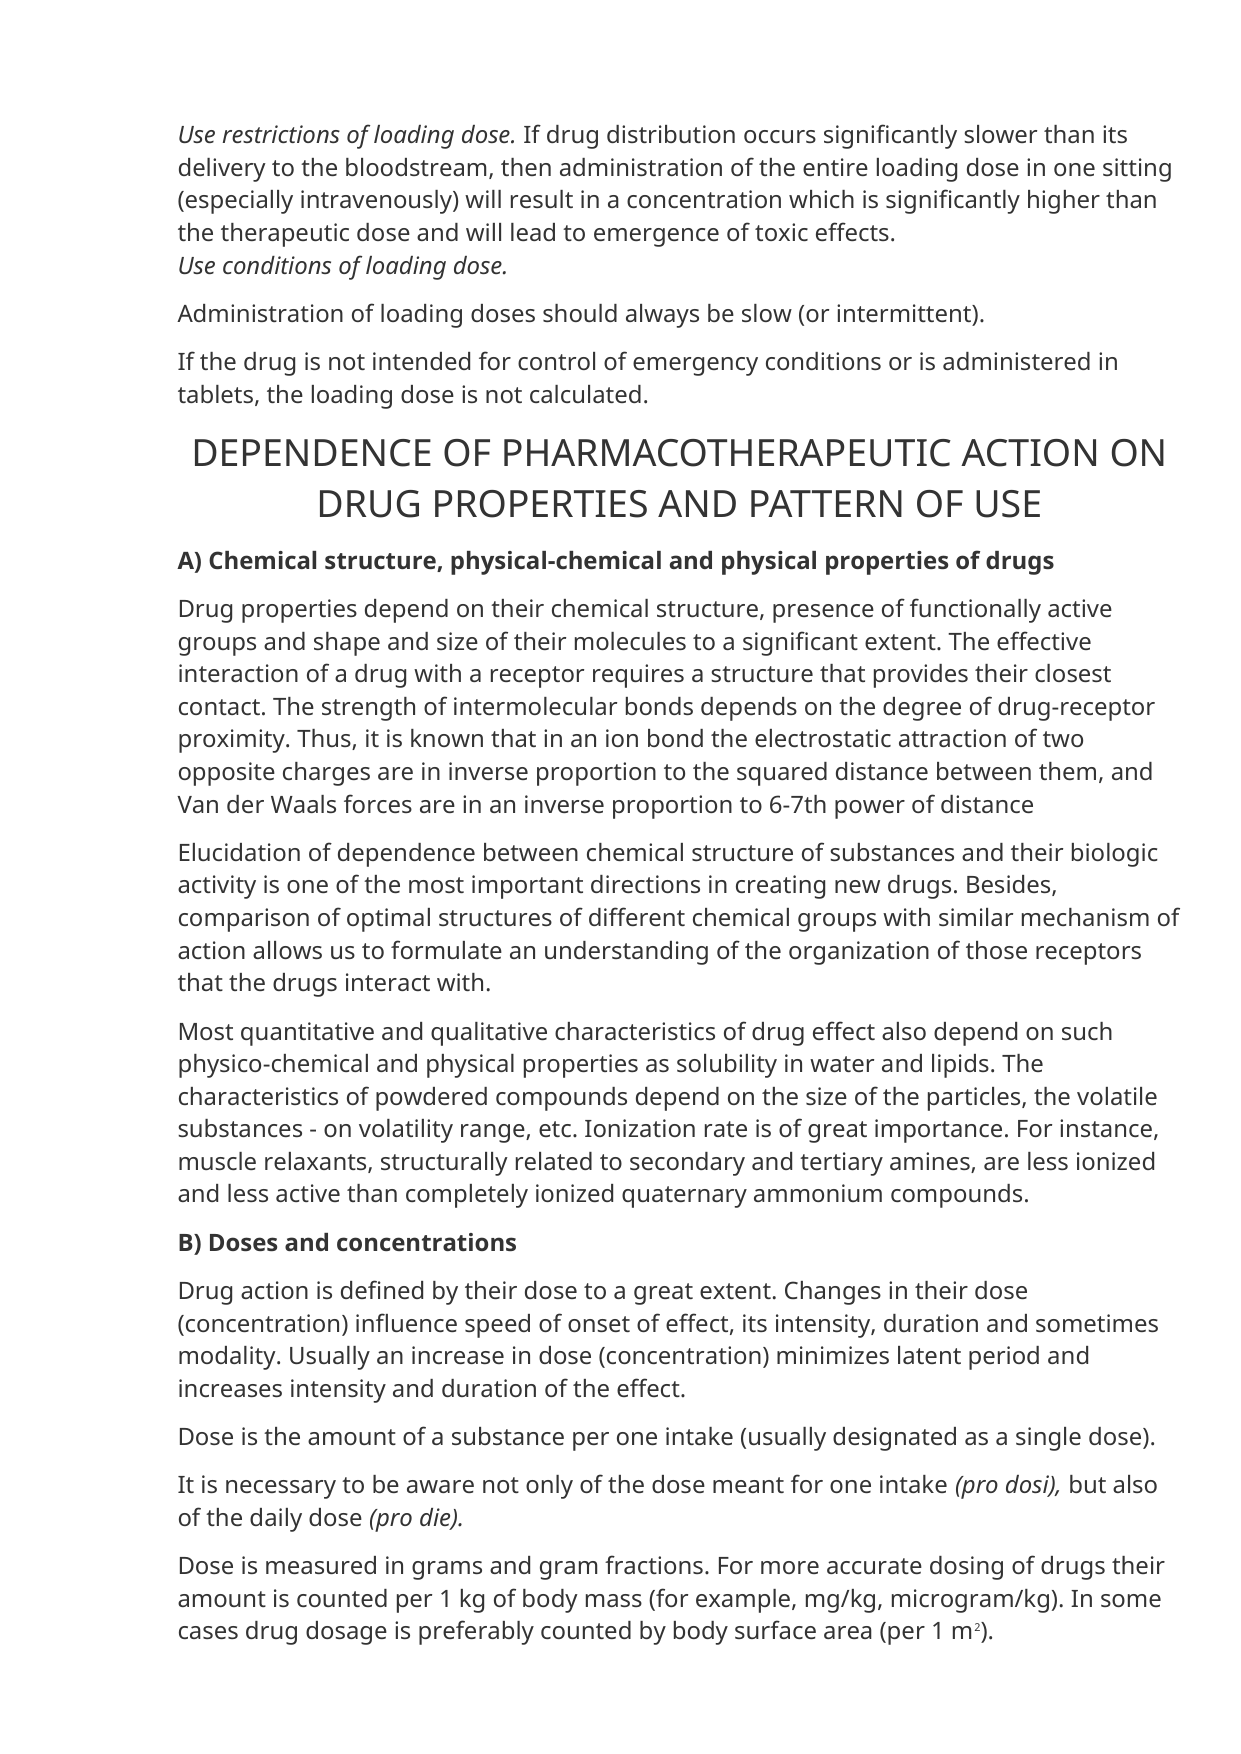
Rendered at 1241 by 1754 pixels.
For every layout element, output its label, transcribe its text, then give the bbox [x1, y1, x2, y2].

text DEPENDENCE OF PHARMACOTHERAPEUTIC ACTION ON DRUG PROPERTIES AND PATTERN OF USE [177, 426, 1181, 528]
text Drug properties depend on their chemical structure, presence of functionally active groups and shape and size of their molecules to a significant extent. The effective interaction of a drug with a receptor requires a structure that provides their closest contact. The strength of intermolecular bonds depends on the degree of drug-receptor proximity. Thus, it is known that in an ion bond the electrostatic attraction of two opposite charges are in inverse proportion to the squared distance between them, and Van der Waals forces are in an inverse proportion to 6-7th power of distance [177, 592, 1181, 820]
text B) Doses and concentrations [177, 1226, 1181, 1258]
text Dose is measured in grams and gram fractions. For more accurate dosing of drugs their amount is counted per 1 kg of body mass (for example, mg/kg, microgram/kg). In some cases drug dosage is preferably counted by body surface area (per 1 m2). [177, 1549, 1181, 1647]
text Use restrictions of loading dose. If drug distribution occurs significantly slower than its delivery to the bloodstream, then administration of the entire loading dose in one sitting (especially intravenously) will result in a concentration which is significantly higher than the therapeutic dose and will lead to emergence of toxic effects. [177, 118, 1181, 248]
text Most quantitative and qualitative characteristics of drug effect also depend on such physico-chemical and physical properties as solubility in water and lipids. The characteristics of powdered compounds depend on the size of the particles, the volatile substances - on volatility range, etc. Ionization rate is of great importance. For instance, muscle relaxants, structurally related to secondary and tertiary amines, are less ionized and less active than completely ionized quaternary ammonium compounds. [177, 1014, 1181, 1210]
text Elucidation of dependence between chemical structure of substances and their biologic activity is one of the most important directions in creating new drugs. Besides, comparison of optimal structures of different chemical groups with similar mechanism of action allows us to formulate an understanding of the organization of those receptors that the drugs interact with. [177, 836, 1181, 999]
text If the drug is not intended for control of emergency conditions or is administered in tablets, the loading dose is not calculated. [177, 345, 1181, 410]
text Use conditions of loading dose. [177, 248, 1181, 281]
text Dose is the amount of a substance per one intake (usually designated as a single dose). [177, 1420, 1181, 1452]
text Administration of loading doses should always be slow (or intermittent). [177, 297, 1181, 329]
text Drug action is defined by their dose to a great extent. Changes in their dose (concentration) influence speed of onset of effect, its intensity, duration and sometimes modality. Usually an increase in dose (concentration) minimizes latent period and increases intensity and duration of the effect. [177, 1274, 1181, 1404]
text It is necessary to be aware not only of the dose meant for one intake (pro dosi), but also of the daily dose (pro die). [177, 1468, 1181, 1533]
text A) Chemical structure, physical-chemical and physical properties of drugs [177, 543, 1181, 576]
